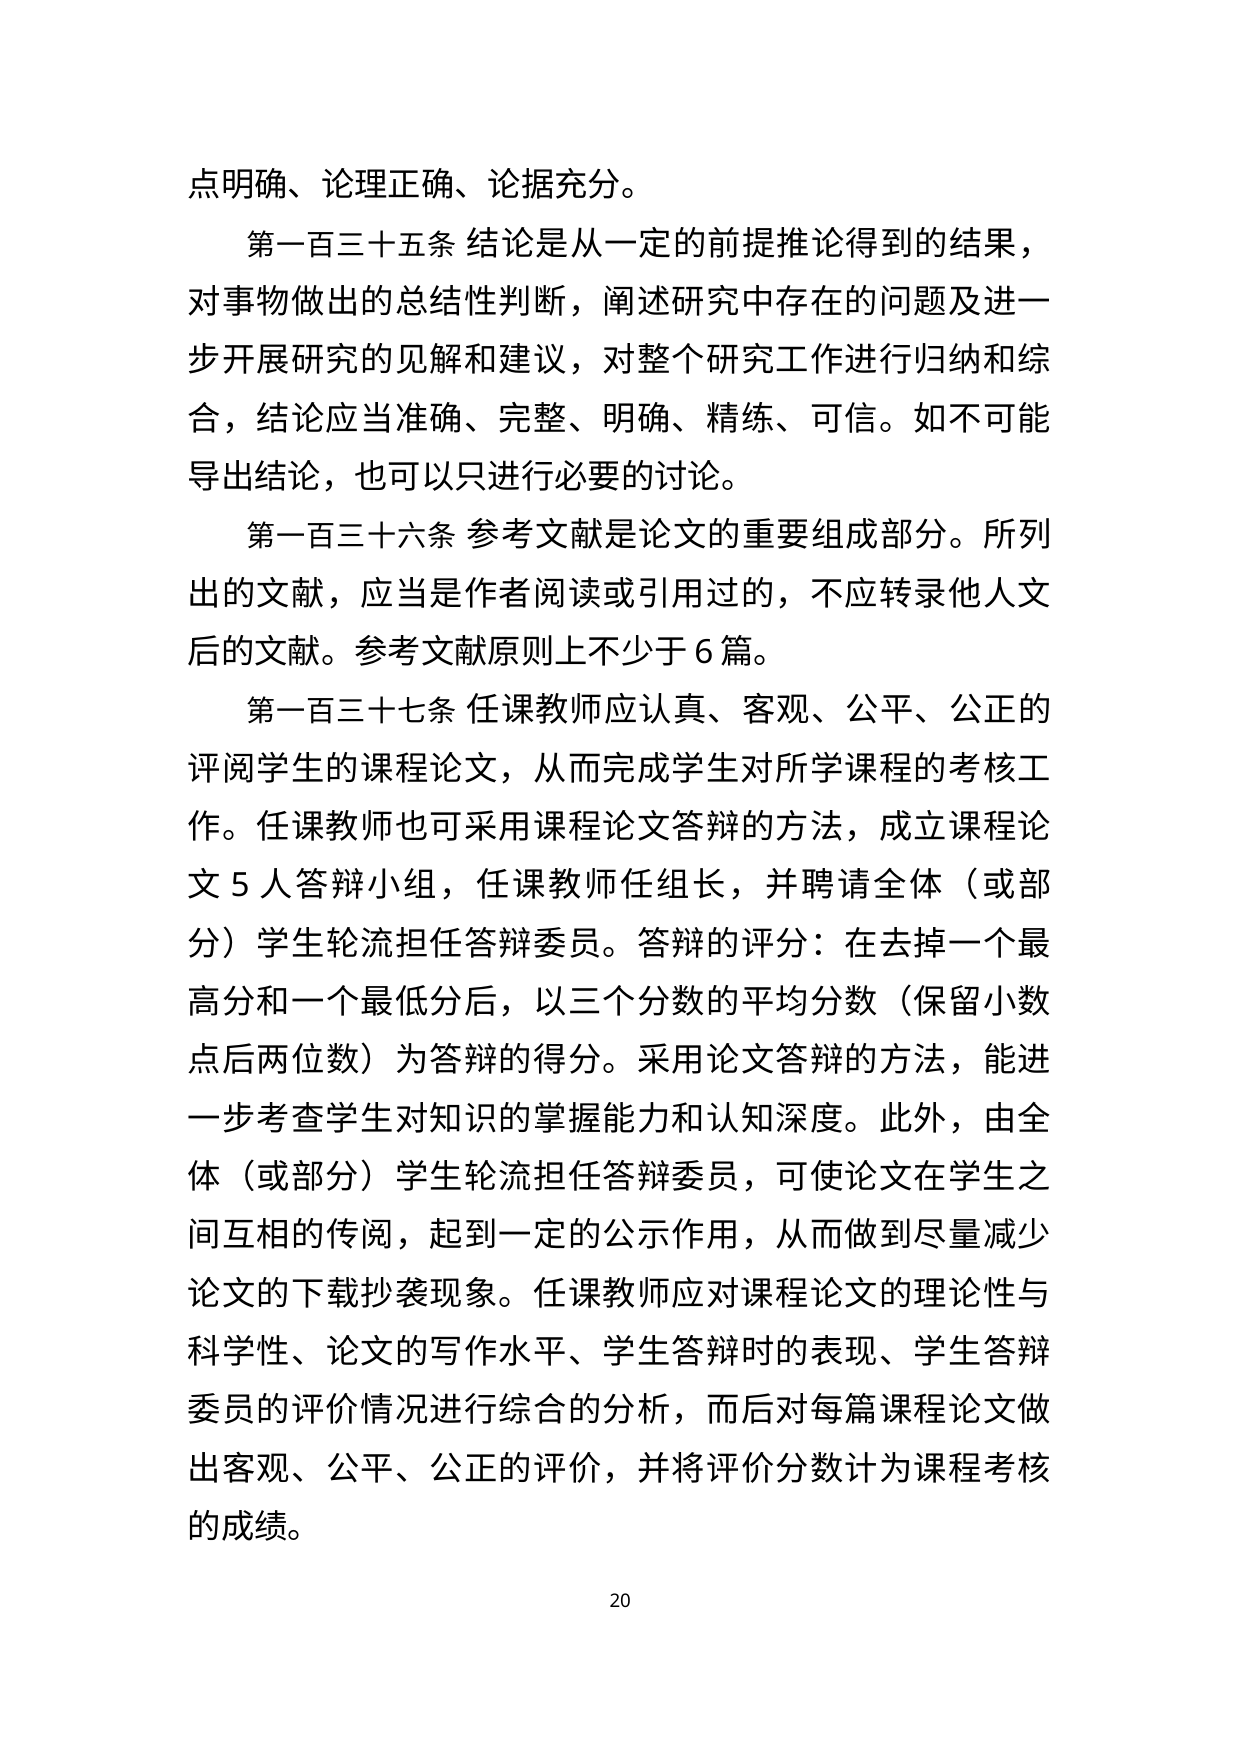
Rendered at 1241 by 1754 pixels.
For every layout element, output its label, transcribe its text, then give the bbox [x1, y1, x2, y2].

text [187, 150, 1053, 208]
text 第一百三十六条 参考文献是论文的重要组成部分。所列出的文献，应当是作者阅读或引用过的，不应转录他人文后的文献。参考文献原则上不少于6篇。 [187, 500, 1053, 675]
text 第一百三十五条 结论是从一定的前提推论得到的结果，对事物做出的总结性判断，阐述研究中存在的问题及进一步开展研究的见解和建议，对整个研究工作进行归纳和综合，结论应当准确、完整、明确、精练、可信。如不可能导出结论，也可以只进行必要的讨论。 [187, 208, 1053, 500]
text 第一百三十七条 任课教师应认真、客观、公平、公正的评阅学生的课程论文，从而完成学生对所学课程的考核工作。任课教师也可采用课程论文答辩的方法，成立课程论文5人答辩小组，任课教师任组长，并聘请全体（或部分）学生轮流担任答辩委员。答辩的评分：在去掉一个最高分和一个最低分后，以三个分数的平均分数（保留小数点后两位数）为答辩的得分。采用论文答辩的方法，能进一步考查学生对知识的掌握能力和认知深度。此外，由全体（或部分）学生轮流担任答辩委员，可使论文在学生之间互相的传阅，起到一定的公示作用，从而做到尽量减少论文的下载抄袭现象。任课教师应对课程论文的理论性与科学性、论文的写作水平、学生答辩时的表现、学生答辩委员的评价情况进行综合的分析，而后对每篇课程论文做出客观、公平、公正的评价，并将评价分数计为课程考核的成绩。 [187, 675, 1053, 1550]
